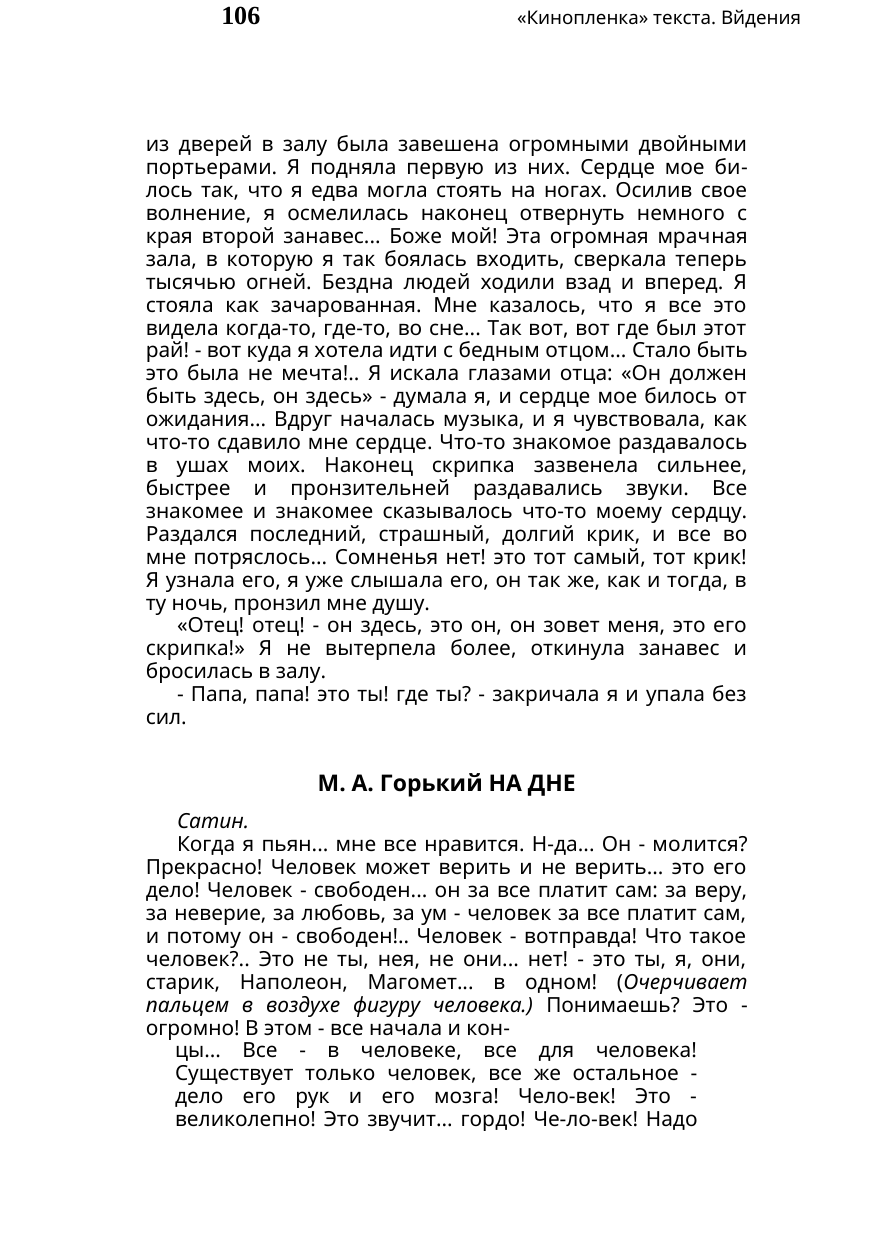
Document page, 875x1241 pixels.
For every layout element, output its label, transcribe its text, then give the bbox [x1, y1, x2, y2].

text Когда я пьян... мне все нравится. Н-да... Он - молится? Прекрасно! Человек может верить и не верить... это его дело! Человек - свободен... он за все платит сам: за веру, за неверие, за любовь, за ум - человек за все платит сам, и потому он - свободен!.. Человек - вотправда! Что такое человек?.. Это не ты, нея, не они... нет! - это ты, я, они, старик, Наполеон, Магомет... в одном! (Очерчивает пальцем в воздухе фигуру человека.) Понимаешь? Это - огромно! В этом - все начала и кон- [146, 833, 747, 1039]
text - Папа, папа! это ты! где ты? - закричала я и упала без сил. [146, 683, 747, 729]
text из дверей в залу была завешена огромными двойными портьерами. Я подняла первую из них. Сердце мое билось так, что я едва могла стоять на ногах. Осилив свое волнение, я осмелилась наконец отвернуть немного с края второй занавес... Боже мой! Эта огромная мрачная зала, в которую я так боялась входить, сверкала теперь тысячью огней. Бездна людей ходили взад и вперед. Я стояла как зачарованная. Мне казалось, что я все это видела когда-то, где-то, во сне... Так вот, вот где был этот рай! - вот куда я хотела идти с бедным отцом... Стало быть это была не мечта!.. Я искала глазами отца: «Он должен быть здесь, он здесь» - думала я, и сердце мое билось от ожидания... Вдруг началась музыка, и я чувствовала, как что-то сдавило мне сердце. Что-то знакомое раздавалось в ушах моих. Наконец скрипка зазвенела сильнее, быстрее и пронзительней раздавались звуки. Все знакомее и знакомее сказывалось что-то моему сердцу. Раздался последний, страшный, долгий крик, и все во мне потряслось... Сомненья нет! это тот самый, тот крик! Я узнала его, я уже слышала его, он так же, как и тогда, в ту ночь, пронзил мне душу. [146, 133, 747, 614]
text Сатин. [146, 810, 749, 833]
text М. А. Горький НА ДНЕ [143, 771, 749, 796]
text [175, 1039, 697, 1131]
text «Отец! отец! - он здесь, это он, он зовет меня, это его скрипка!» Я не вытерпела более, откинула занавес и бросилась в залу. [146, 614, 747, 683]
